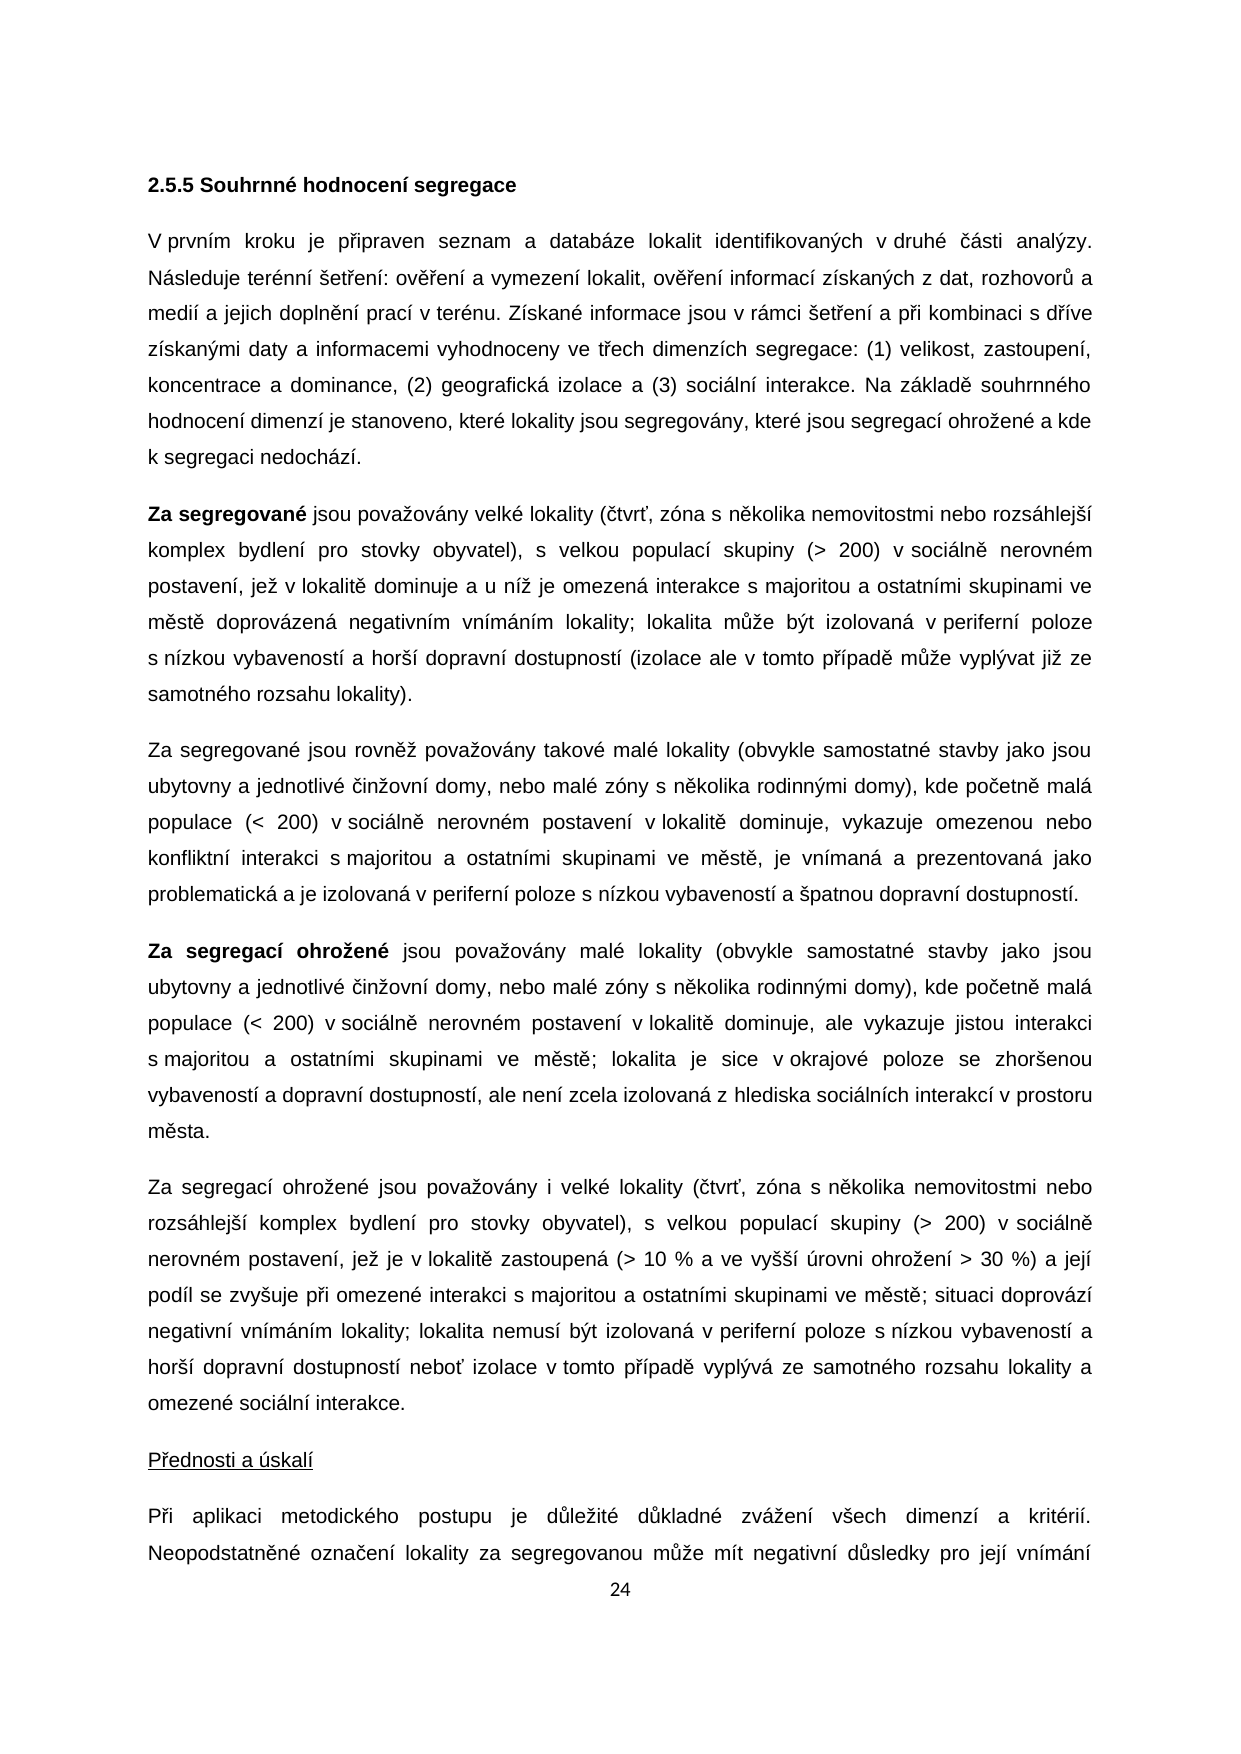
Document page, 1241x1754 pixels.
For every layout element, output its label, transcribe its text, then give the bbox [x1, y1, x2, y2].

text V prvním kroku je připraven seznam a databáze lokalit identifikovaných v druhé části analýzy. Následuje terénní šetření: ověření a vymezení lokalit, ověření informací získaných z dat, rozhovorů a medií a jejich doplnění prací v terénu. Získané informace jsou v rámci šetření a při kombinaci s dříve získanými daty a informacemi vyhodnoceny ve třech dimenzích segregace: (1) velikost, zastoupení, koncentrace a dominance, (2) geografická izolace a (3) sociální interakce. Na základě souhrnného hodnocení dimenzí je stanoveno, které lokality jsou segregovány, které jsou segregací ohrožené a kde k segregaci nedochází. [148, 229, 1093, 469]
text Za segregované jsou považovány velké lokality (čtvrť, zóna s několika nemovitostmi nebo rozsáhlejší komplex bydlení pro stovky obyvatel), s velkou populací skupiny (> 200) v sociálně nerovném postavení, jež v lokalitě dominuje a u níž je omezená interakce s majoritou a ostatními skupinami ve městě doprovázená negativním vnímáním lokality; lokalita může být izolovaná v periferní poloze s nízkou vybaveností a horší dopravní dostupností (izolace ale v tomto případě může vyplývat již ze samotného rozsahu lokality). [148, 502, 1093, 705]
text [148, 1504, 1093, 1564]
text Za segregované jsou rovněž považovány takové malé lokality (obvykle samostatné stavby jako jsou ubytovny a jednotlivé činžovní domy, nebo malé zóny s několika rodinnými domy), kde početně malá populace (< 200) v sociálně nerovném postavení v lokalitě dominuje, vykazuje omezenou nebo konfliktní interakci s majoritou a ostatními skupinami ve městě, je vnímaná a prezentovaná jako problematická a je izolovaná v periferní poloze s nízkou vybaveností a špatnou dopravní dostupností. [148, 738, 1093, 906]
text Za segregací ohrožené jsou považovány i velké lokality (čtvrť, zóna s několika nemovitostmi nebo rozsáhlejší komplex bydlení pro stovky obyvatel), s velkou populací skupiny (> 200) v sociálně nerovném postavení, jež je v lokalitě zastoupená (> 10 % a ve vyšší úrovni ohrožení > 30 %) a její podíl se zvyšuje při omezené interakci s majoritou a ostatními skupinami ve městě; situaci doprovází negativní vnímáním lokality; lokalita nemusí být izolovaná v periferní poloze s nízkou vybaveností a horší dopravní dostupností neboť izolace v tomto případě vyplývá ze samotného rozsahu lokality a omezené sociální interakce. [148, 1175, 1093, 1415]
subtitle Přednosti a úskalí [148, 1448, 1093, 1472]
subtitle 2.5.5 Souhrnné hodnocení segregace [148, 173, 1093, 197]
text Za segregací ohrožené jsou považovány malé lokality (obvykle samostatné stavby jako jsou ubytovny a jednotlivé činžovní domy, nebo malé zóny s několika rodinnými domy), kde početně malá populace (< 200) v sociálně nerovném postavení v lokalitě dominuje, ale vykazuje jistou interakci s majoritou a ostatními skupinami ve městě; lokalita je sice v okrajové poloze se zhoršenou vybaveností a dopravní dostupností, ale není zcela izolovaná z hlediska sociálních interakcí v prostoru města. [148, 939, 1093, 1142]
